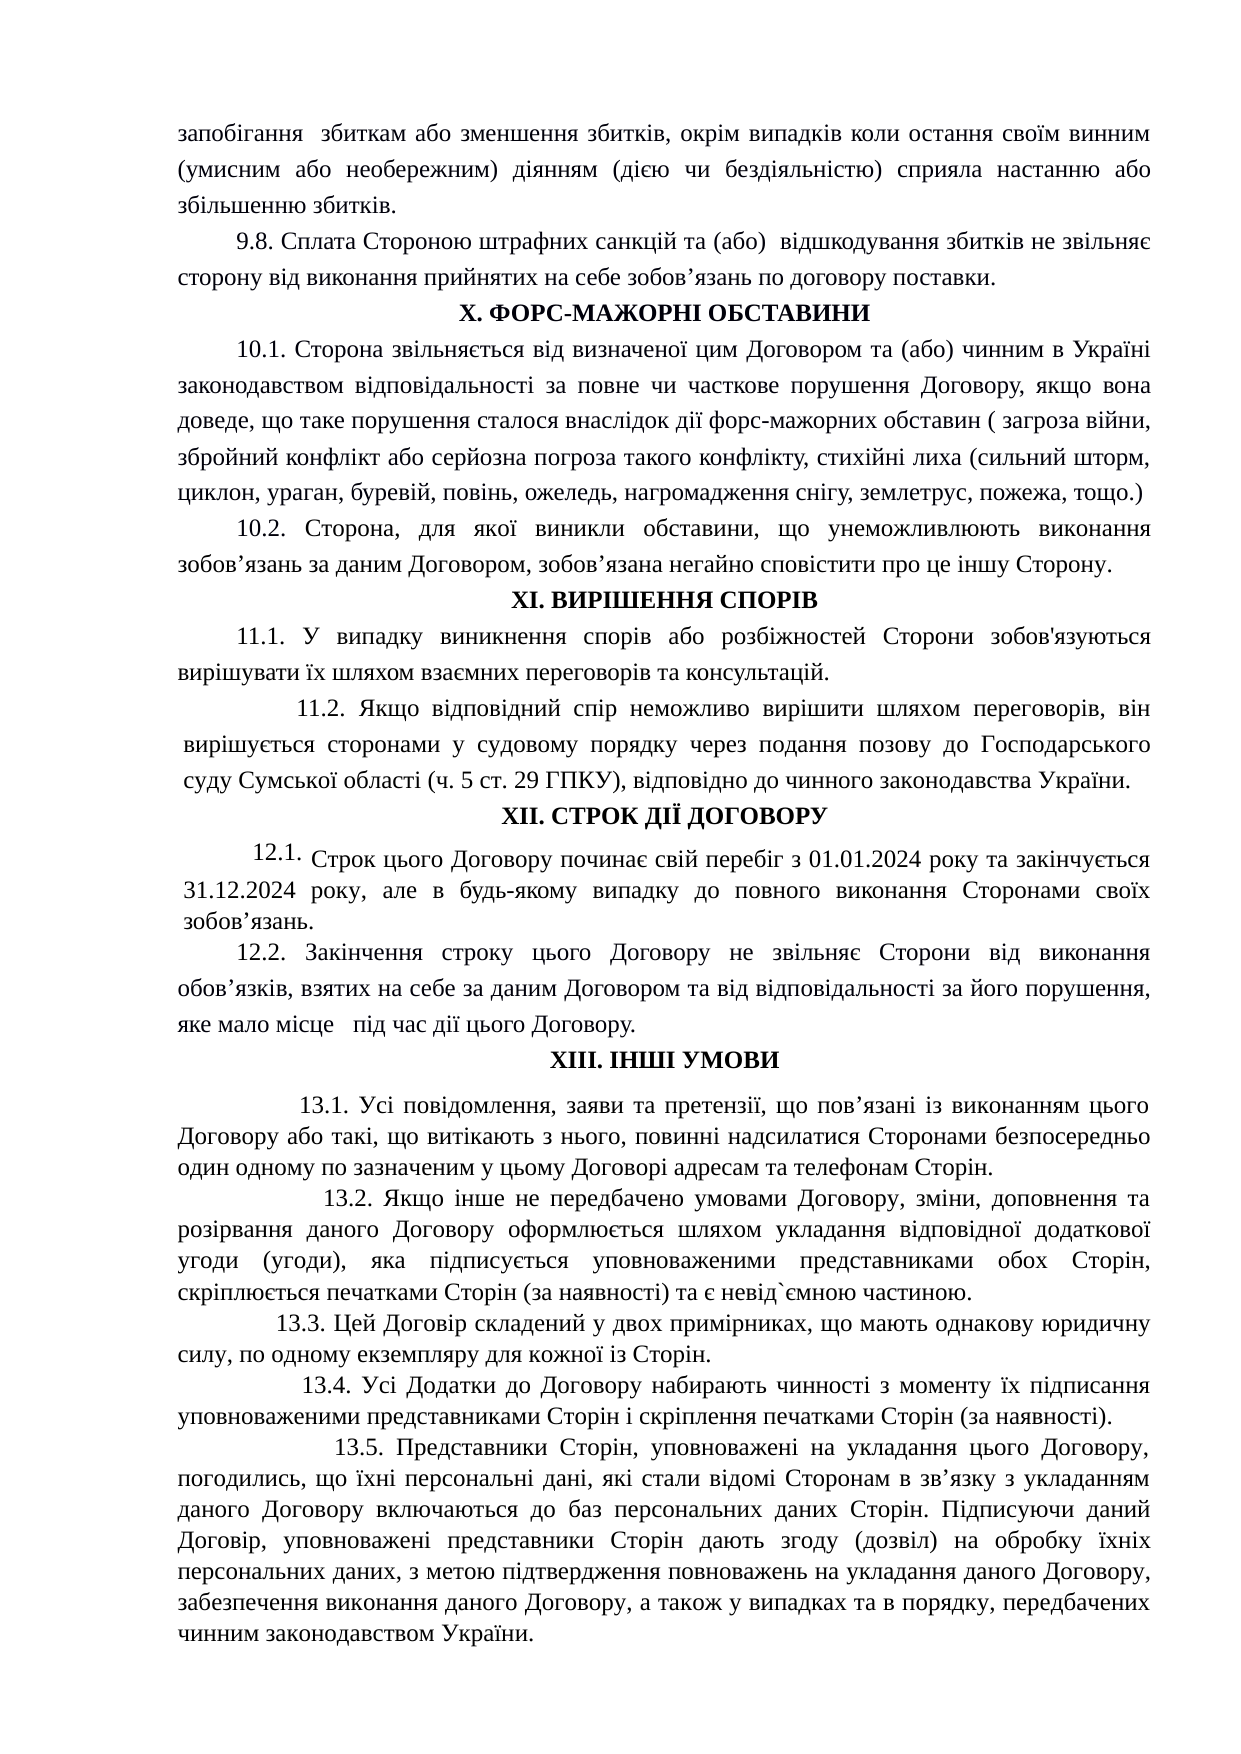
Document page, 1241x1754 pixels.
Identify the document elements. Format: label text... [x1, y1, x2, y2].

text 10.1. Сторона звільняється від визначеної цим Договором та (або) чинним в Україні законодавством відповідальності за повне чи часткове порушення Договору, якщо вона доведе, що таке порушення сталося внаслідок дії форс-мажорних обставин ( загроза війни, збройний конфлікт або серйозна погроза такого конфлікту, стихійні лиха (сильний шторм, циклон, ураган, буревій, повінь, ожеледь, нагромадження снігу, землетрус, пожежа, тощо.) [177, 334, 1152, 513]
text 11.2. Якщо відповідний спір неможливо вирішити шляхом переговорів, він вирішується сторонами у судовому порядку через подання позову до Господарського суду Сумської області (ч. 5 ст. 29 ГПКУ), відповідно до чинного законодавства України. [183, 693, 1151, 801]
text 12.1. Строк цього Договору починає свій перебіг з 01.01.2024 року та закінчується 31.12.2024 року, але в будь-якому випадку до повного виконання Сторонами своїх зобов’язань. [183, 837, 1151, 935]
text XІІ. СТРОК ДІЇ ДОГОВОРУ [177, 801, 1152, 837]
text 10.2. Сторона, для якої виникли обставини, що унеможливлюють виконання зобов’язань за даним Договором, зобов’язана негайно сповістити про це іншу Сторону. [177, 513, 1152, 585]
text 12.2. Закінчення строку цього Договору не звільняє Сторони від виконання обов’язків, взятих на себе за даним Договором та від відповідальності за його порушення, яке мало місце під час дії цього Договору. [177, 937, 1152, 1045]
text 13.1. Усі повідомлення, заяви та претензії, що пов’язані із виконанням цього Договору або такі, що витікають з нього, повинні надсилатися Сторонами безпосередньо один одному по зазначеним у цьому Договорі адресам та телефонам Сторін. [177, 1090, 1152, 1181]
text Х. ФОРС-МАЖОРНІ ОБСТАВИНИ [177, 298, 1152, 334]
text 9.8. Сплата Стороною штрафних санкцій та (або) відшкодування збитків не звільняє сторону від виконання прийнятих на себе зобов’язань по договору поставки. [177, 226, 1152, 298]
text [177, 118, 1152, 226]
text 13.5. Представники Сторін, уповноважені на укладання цього Договору, погодились, що їхні персональні дані, які стали відомі Сторонам в зв’язку з укладанням даного Договору включаються до баз персональних даних Сторін. Підписуючи даний Договір, уповноважені представники Сторін дають згоду (дозвіл) на обробку їхніх персональних даних, з метою підтвердження повноважень на укладання даного Договору, забезпечення виконання даного Договору, а також у випадках та в порядку, передбачених чинним законодавством України. [177, 1432, 1152, 1647]
text XІІI. ІНШІ УМОВИ [177, 1045, 1152, 1074]
text 11.1. У випадку виникнення спорів або розбіжностей Сторони зобов'язуються вирішувати їх шляхом взаємних переговорів та консультацій. [177, 621, 1152, 693]
text 13.2. Якщо інше не передбачено умовами Договору, зміни, доповнення та розірвання даного Договору оформлюється шляхом укладання відповідної додаткової угоди (угоди), яка підписується уповноваженими представниками обох Сторін, скріплюється печатками Сторін (за наявності) та є невід`ємною частиною. [177, 1183, 1152, 1305]
text XІ. ВИРІШЕННЯ СПОРІВ [177, 585, 1152, 621]
text 13.3. Цей Договір складений у двох примірниках, що мають однакову юридичну силу, по одному екземпляру для кожної із Сторін. [177, 1308, 1152, 1367]
text 13.4. Усі Додатки до Договору набирають чинності з моменту їх підписання уповноваженими представниками Сторін і скріплення печатками Сторін (за наявності). [177, 1370, 1152, 1429]
